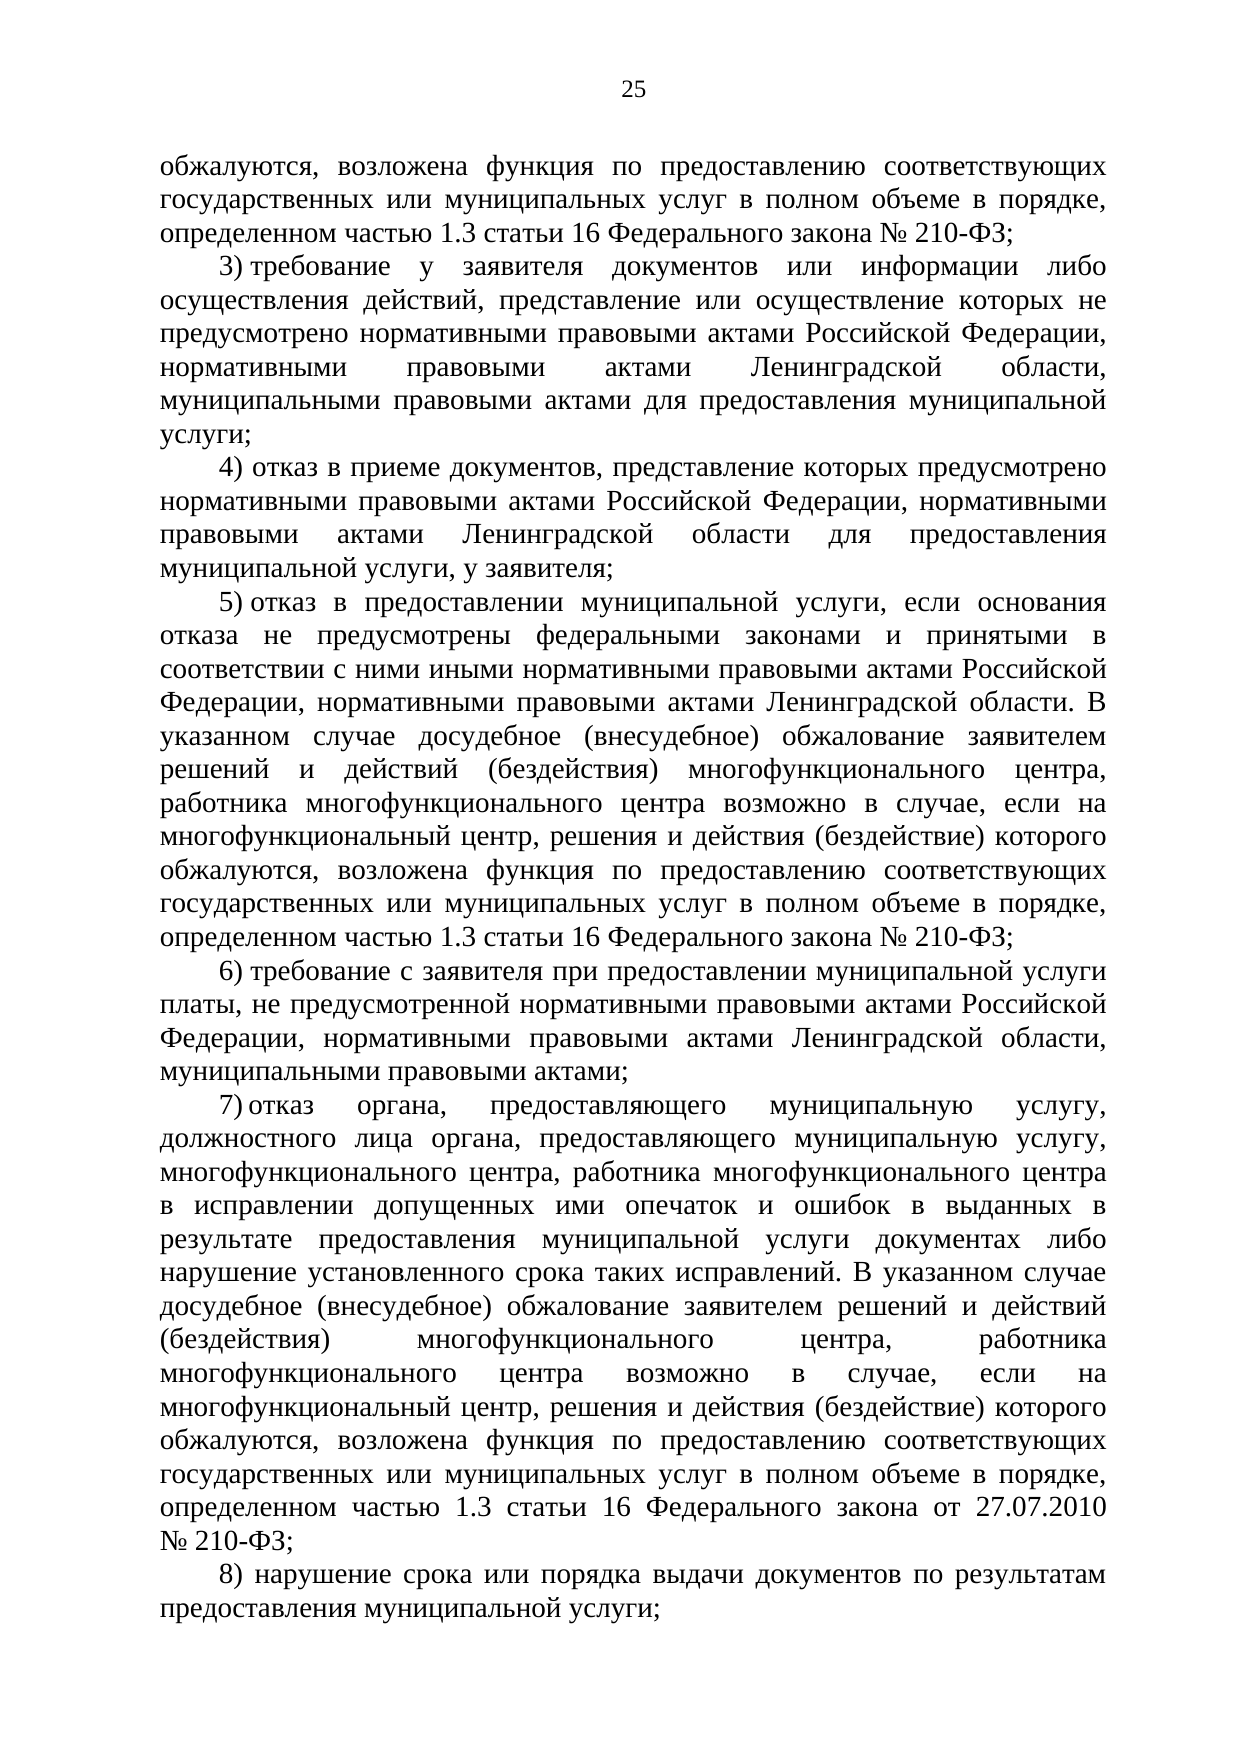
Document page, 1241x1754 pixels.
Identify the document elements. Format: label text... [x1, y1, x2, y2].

text 4) отказ в приеме документов, представление которых предусмотрено нормативными правовыми актами Российской Федерации, нормативными правовыми актами Ленинградской области для предоставления муниципальной услуги, у заявителя; [159, 449, 1107, 584]
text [159, 148, 1107, 248]
text 7) отказ органа, предоставляющего муниципальную услугу, должностного лица органа, предоставляющего муниципальную услугу, многофункционального центра, работника многофункционального центра в исправлении допущенных ими опечаток и ошибок в выданных в результате предоставления муниципальной услуги документах либо нарушение установленного срока таких исправлений. В указанном случае досудебное (внесудебное) обжалование заявителем решений и действий (бездействия) многофункционального центра, работника многофункционального центра возможно в случае, если на многофункциональный центр, решения и действия (бездействие) которого обжалуются, возложена функция по предоставлению соответствующих государственных или муниципальных услуг в полном объеме в порядке, определенном частью 1.3 статьи 16 Федерального закона от 27.07.2010 № 210-ФЗ; [159, 1087, 1107, 1556]
text 6) требование с заявителя при предоставлении муниципальной услуги платы, не предусмотренной нормативными правовыми актами Российской Федерации, нормативными правовыми актами Ленинградской области, муниципальными правовыми актами; [159, 953, 1107, 1087]
text 5) отказ в предоставлении муниципальной услуги, если основания отказа не предусмотрены федеральными законами и принятыми в соответствии с ними иными нормативными правовыми актами Российской Федерации, нормативными правовыми актами Ленинградской области. В указанном случае досудебное (внесудебное) обжалование заявителем решений и действий (бездействия) многофункционального центра, работника многофункционального центра возможно в случае, если на многофункциональный центр, решения и действия (бездействие) которого обжалуются, возложена функция по предоставлению соответствующих государственных или муниципальных услуг в полном объеме в порядке, определенном частью 1.3 статьи 16 Федерального закона № 210-ФЗ; [159, 584, 1107, 953]
text 3) требование у заявителя документов или информации либо осуществления действий, представление или осуществление которых не предусмотрено нормативными правовыми актами Российской Федерации, нормативными правовыми актами Ленинградской области, муниципальными правовыми актами для предоставления муниципальной услуги; [159, 248, 1107, 449]
text 8) нарушение срока или порядка выдачи документов по результатам предоставления муниципальной услуги; [159, 1556, 1107, 1623]
